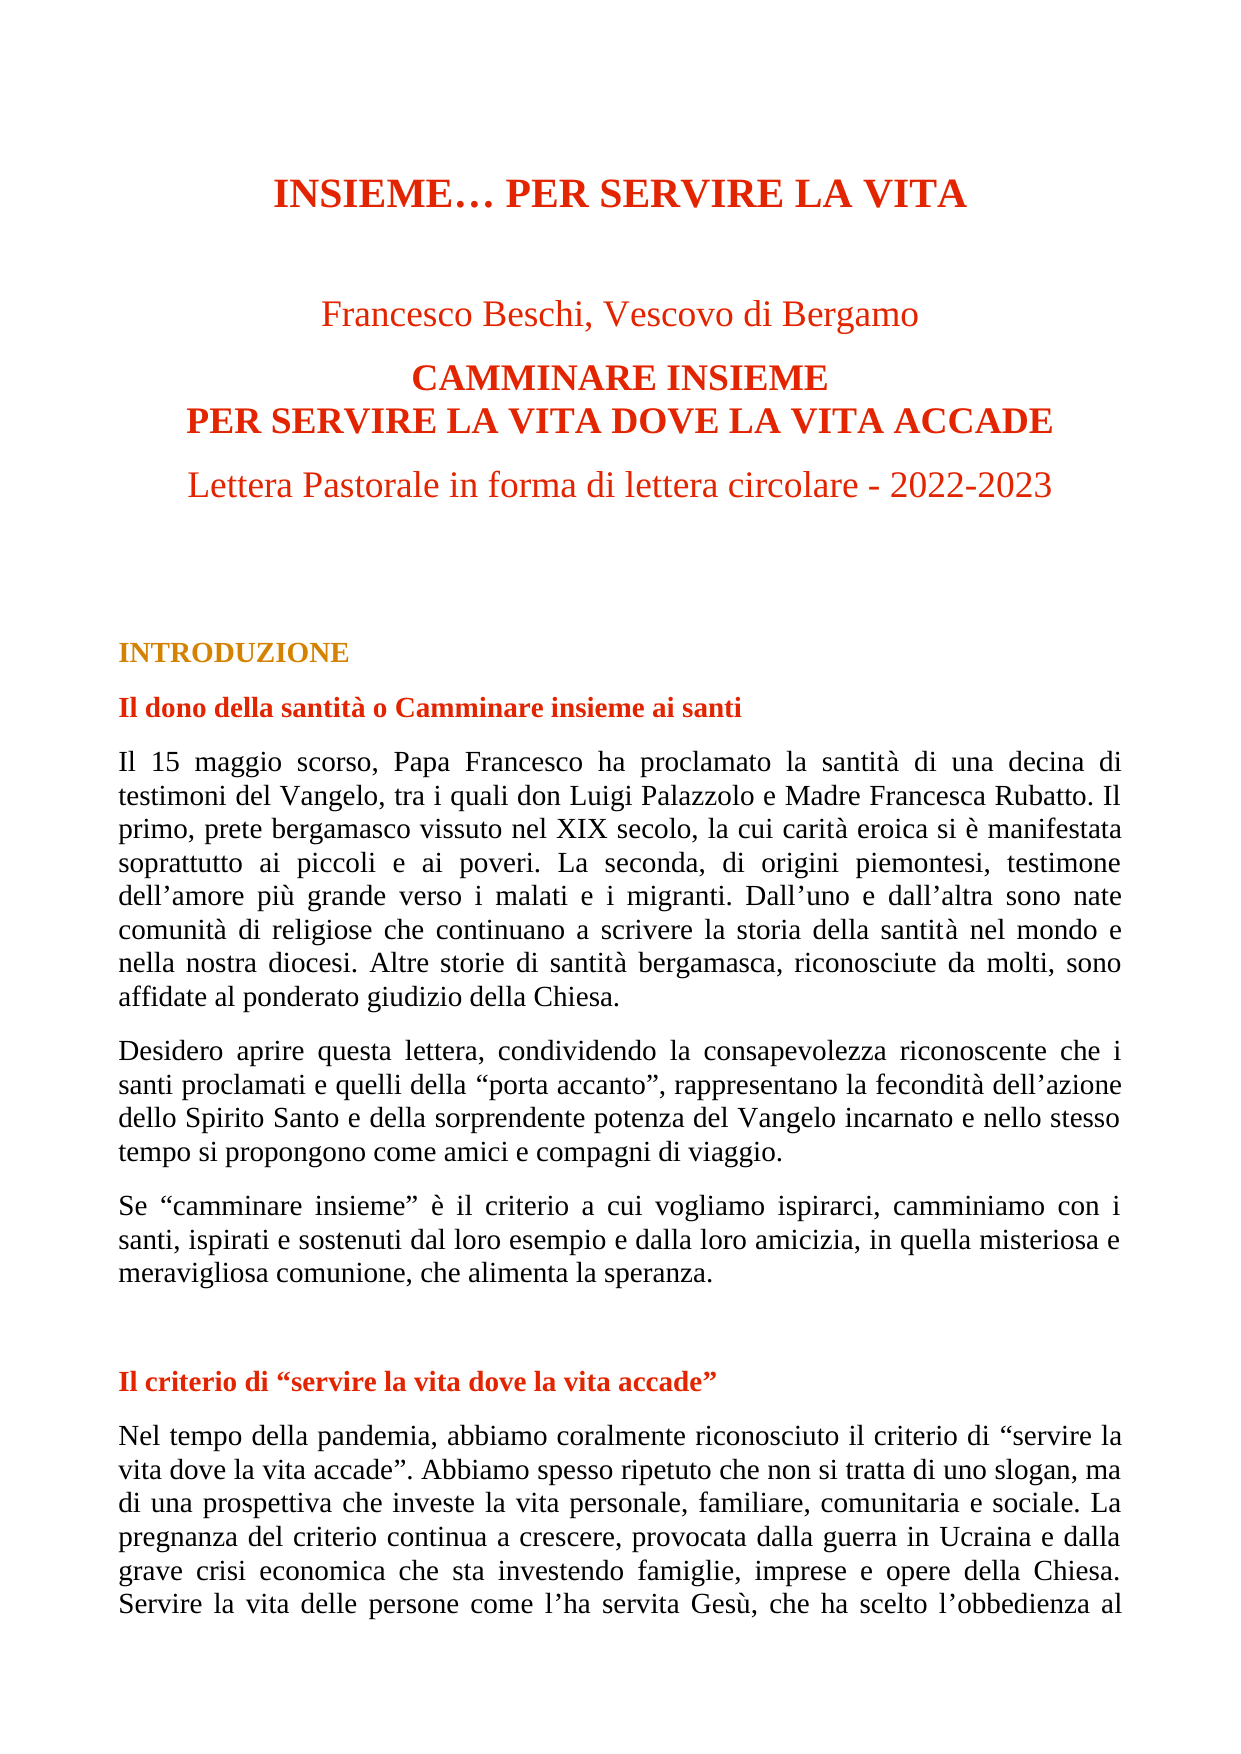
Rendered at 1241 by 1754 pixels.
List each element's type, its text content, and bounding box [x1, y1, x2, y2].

text Se “camminare insieme” è il criterio a cui vogliamo ispirarci, camminiamo con i santi, ispirati e sostenuti dal loro esempio e dalla loro amicizia, in quella misteriosa e meravigliosa comunione, che alimenta la speranza. [118, 1188, 1122, 1289]
text Il 15 maggio scorso, Papa Francesco ha proclamato la santità di una decina di testimoni del Vangelo, tra i quali don Luigi Palazzolo e Madre Francesca Rubatto. Il primo, prete bergamasco vissuto nel XIX secolo, la cui carità eroica si è manifestata soprattutto ai piccoli e ai poveri. La seconda, di origini piemontesi, testimone dell’amore più grande verso i malati e i migranti. Dall’uno e dall’altra sono nate comunità di religiose che continuano a scrivere la storia della santità nel mondo e nella nostra diocesi. Altre storie di santità bergamasca, riconosciute da molti, sono affidate al ponderato giudizio della Chiesa. [118, 744, 1122, 1012]
text Il criterio di “servire la vita dove la vita accade” [118, 1364, 1122, 1398]
text INSIEME… PER SERVIRE LA VITA [118, 168, 1122, 216]
text PER SERVIRE LA VITA DOVE LA VITA ACCADE [118, 399, 1122, 442]
text Lettera Pastorale in forma di lettera circolare - 2022-2023 [118, 463, 1122, 506]
text Desidero aprire questa lettera, condividendo la consapevolezza riconoscente che i santi proclamati e quelli della “porta accanto”, rappresentano la fecondità dell’azione dello Spirito Santo e della sorprendente potenza del Vangelo incarnato e nello stesso tempo si propongono come amici e compagni di viaggio. [118, 1033, 1122, 1167]
text INTRODUZIONE [118, 635, 1122, 669]
text CAMMINARE INSIEME [118, 356, 1122, 399]
text Francesco Beschi, Vescovo di Bergamo [118, 292, 1122, 335]
text Il dono della santità o Camminare insieme ai santi [118, 690, 1122, 723]
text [118, 1418, 1122, 1620]
